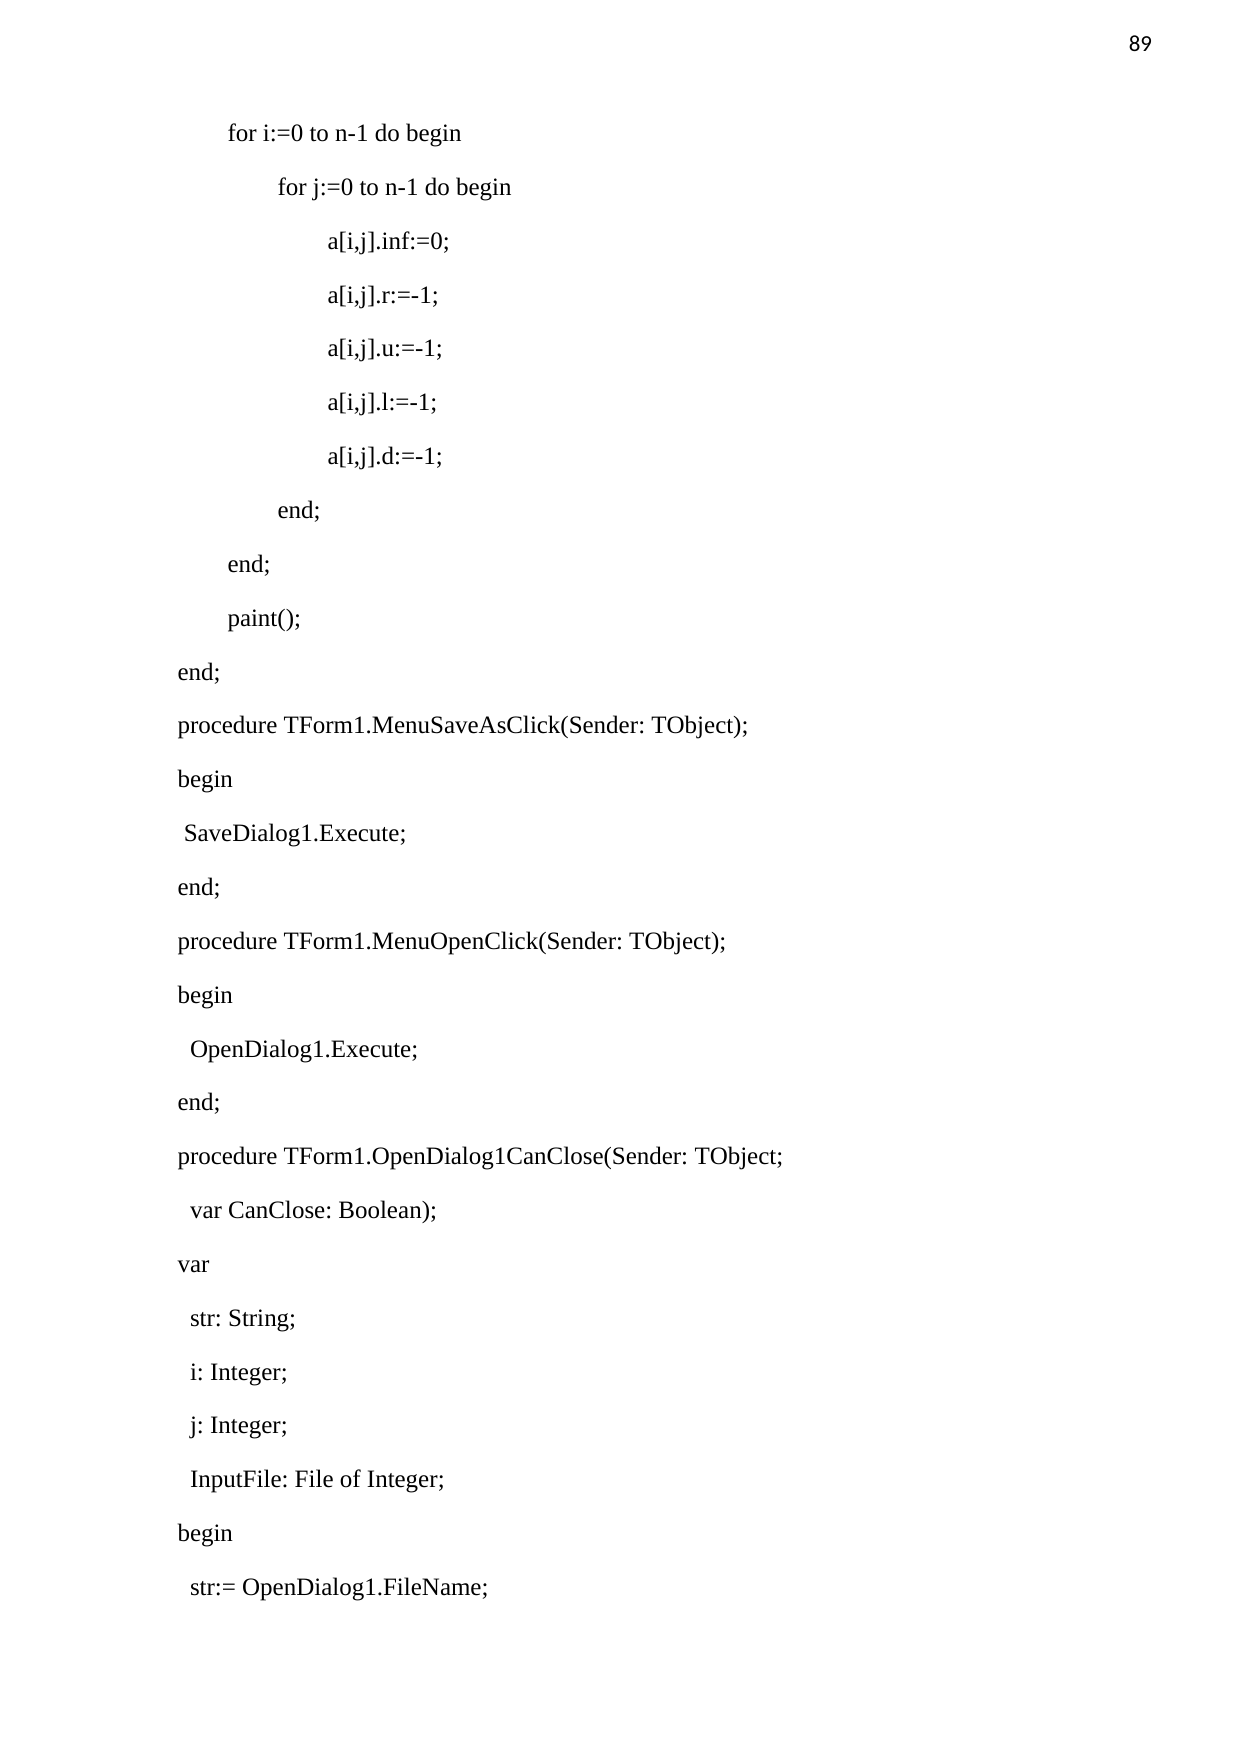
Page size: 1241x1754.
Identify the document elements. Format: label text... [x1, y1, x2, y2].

text str: String; [177, 1303, 1152, 1332]
text a[i,j].d:=-1; [177, 441, 1152, 470]
text j: Integer; [177, 1411, 1152, 1439]
text paint(); [177, 603, 1152, 632]
text OpenDialog1.Execute; [177, 1034, 1152, 1062]
text begin [177, 1518, 1152, 1547]
text procedure TForm1.MenuSaveAsClick(Sender: TObject); [177, 711, 1152, 739]
text end; [177, 549, 1152, 578]
text var [177, 1249, 1152, 1278]
text procedure TForm1.OpenDialog1CanClose(Sender: TObject; [177, 1141, 1152, 1170]
text begin [177, 764, 1152, 793]
text begin [177, 980, 1152, 1008]
text str:= OpenDialog1.FileName; [177, 1572, 1152, 1601]
text end; [177, 657, 1152, 685]
text var CanClose: Boolean); [177, 1195, 1152, 1224]
text for j:=0 to n-1 do begin [177, 172, 1152, 201]
text a[i,j].r:=-1; [177, 280, 1152, 308]
text procedure TForm1.MenuOpenClick(Sender: TObject); [177, 926, 1152, 955]
text a[i,j].u:=-1; [177, 333, 1152, 362]
text SaveDialog1.Execute; [177, 818, 1152, 847]
text for i:=0 to n-1 do begin [177, 118, 1152, 147]
text i: Integer; [177, 1357, 1152, 1386]
text end; [177, 872, 1152, 901]
text end; [177, 1087, 1152, 1116]
text end; [177, 495, 1152, 524]
text a[i,j].inf:=0; [177, 226, 1152, 254]
text InputFile: File of Integer; [177, 1464, 1152, 1493]
text a[i,j].l:=-1; [177, 387, 1152, 416]
